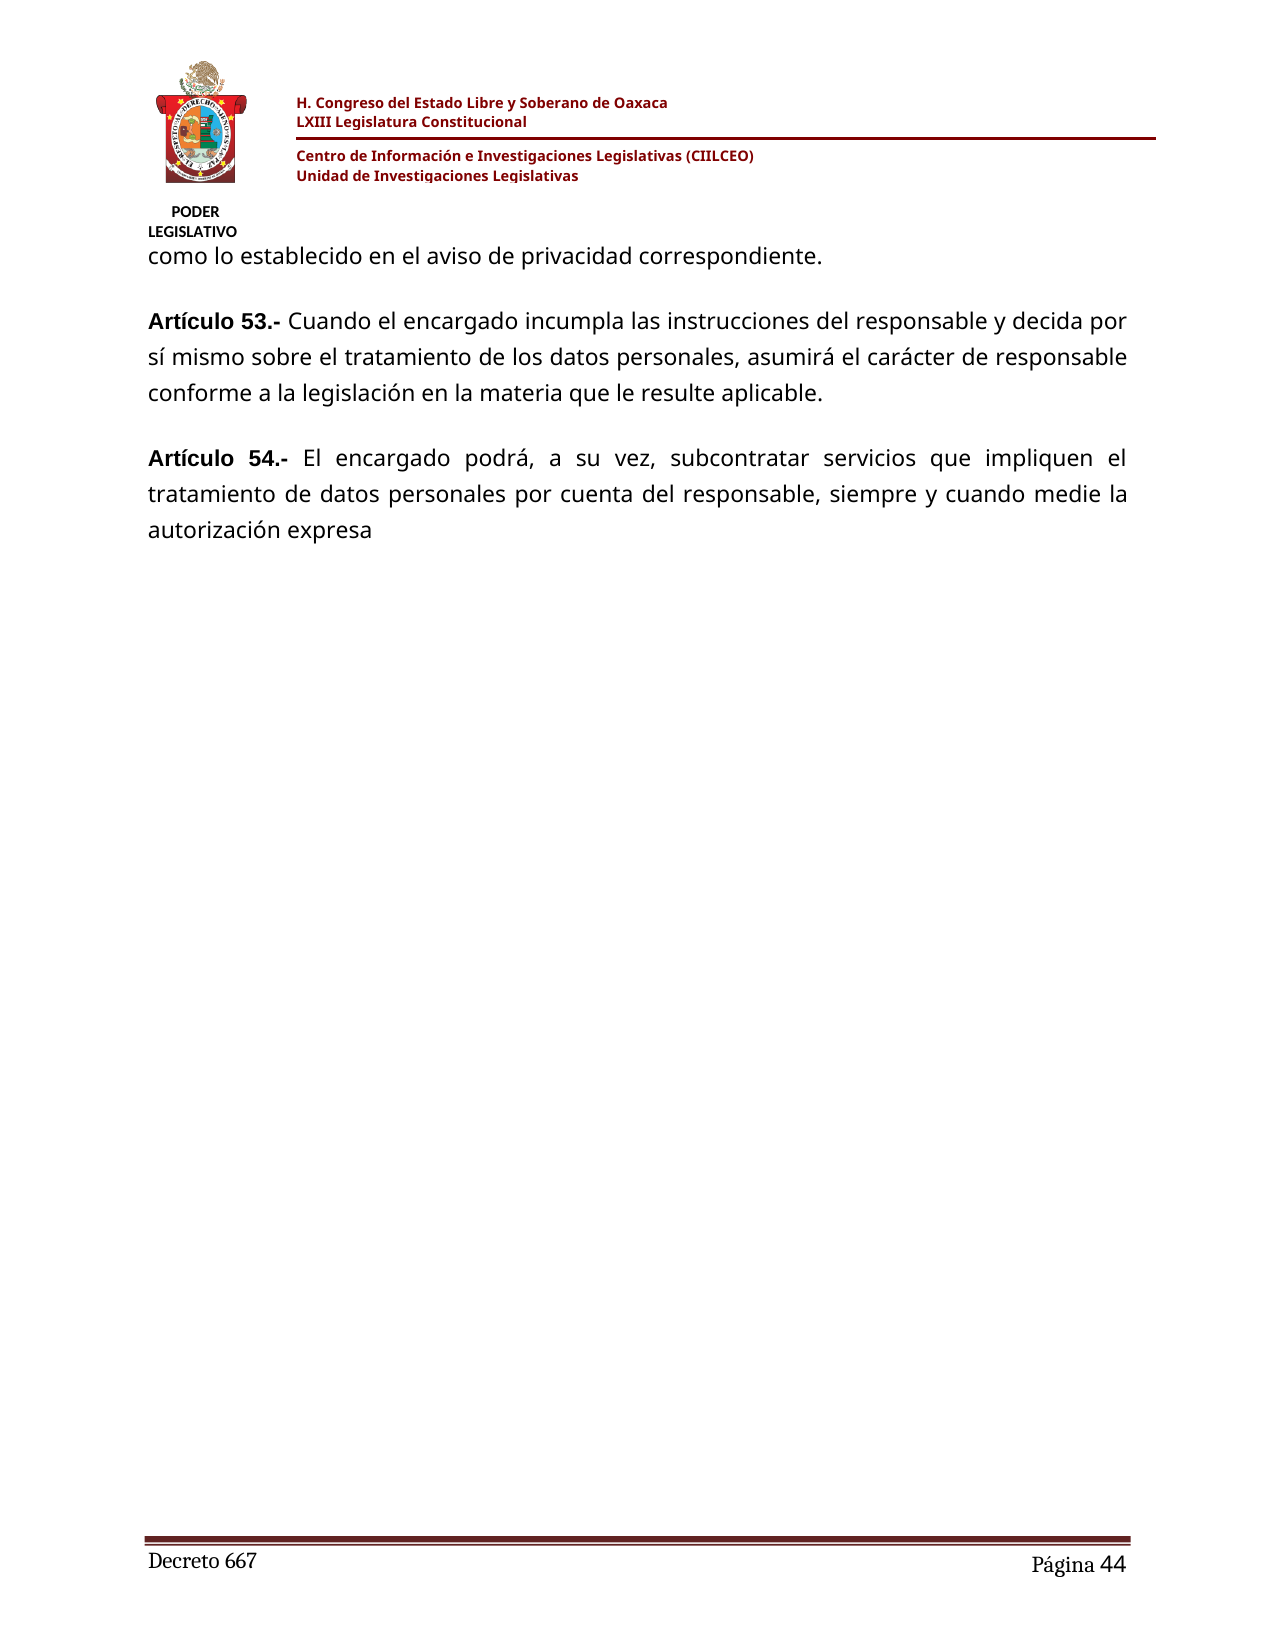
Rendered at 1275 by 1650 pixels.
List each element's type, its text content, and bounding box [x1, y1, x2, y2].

picture [156, 61, 247, 183]
text Artículo 54.- El encargado podrá, a su vez, subcontratar servicios que impliquen el tratamiento de datos personales por cuenta del responsable, siempre y cuando medie la autorización expresa [148, 442, 1128, 546]
text Artículo 53.- Cuando el encargado incumpla las instrucciones del responsable y decida por sí mismo sobre el tratamiento de los datos personales, asumirá el carácter de responsable conforme a la legislación en la materia que le resulte aplicable. [148, 305, 1128, 408]
